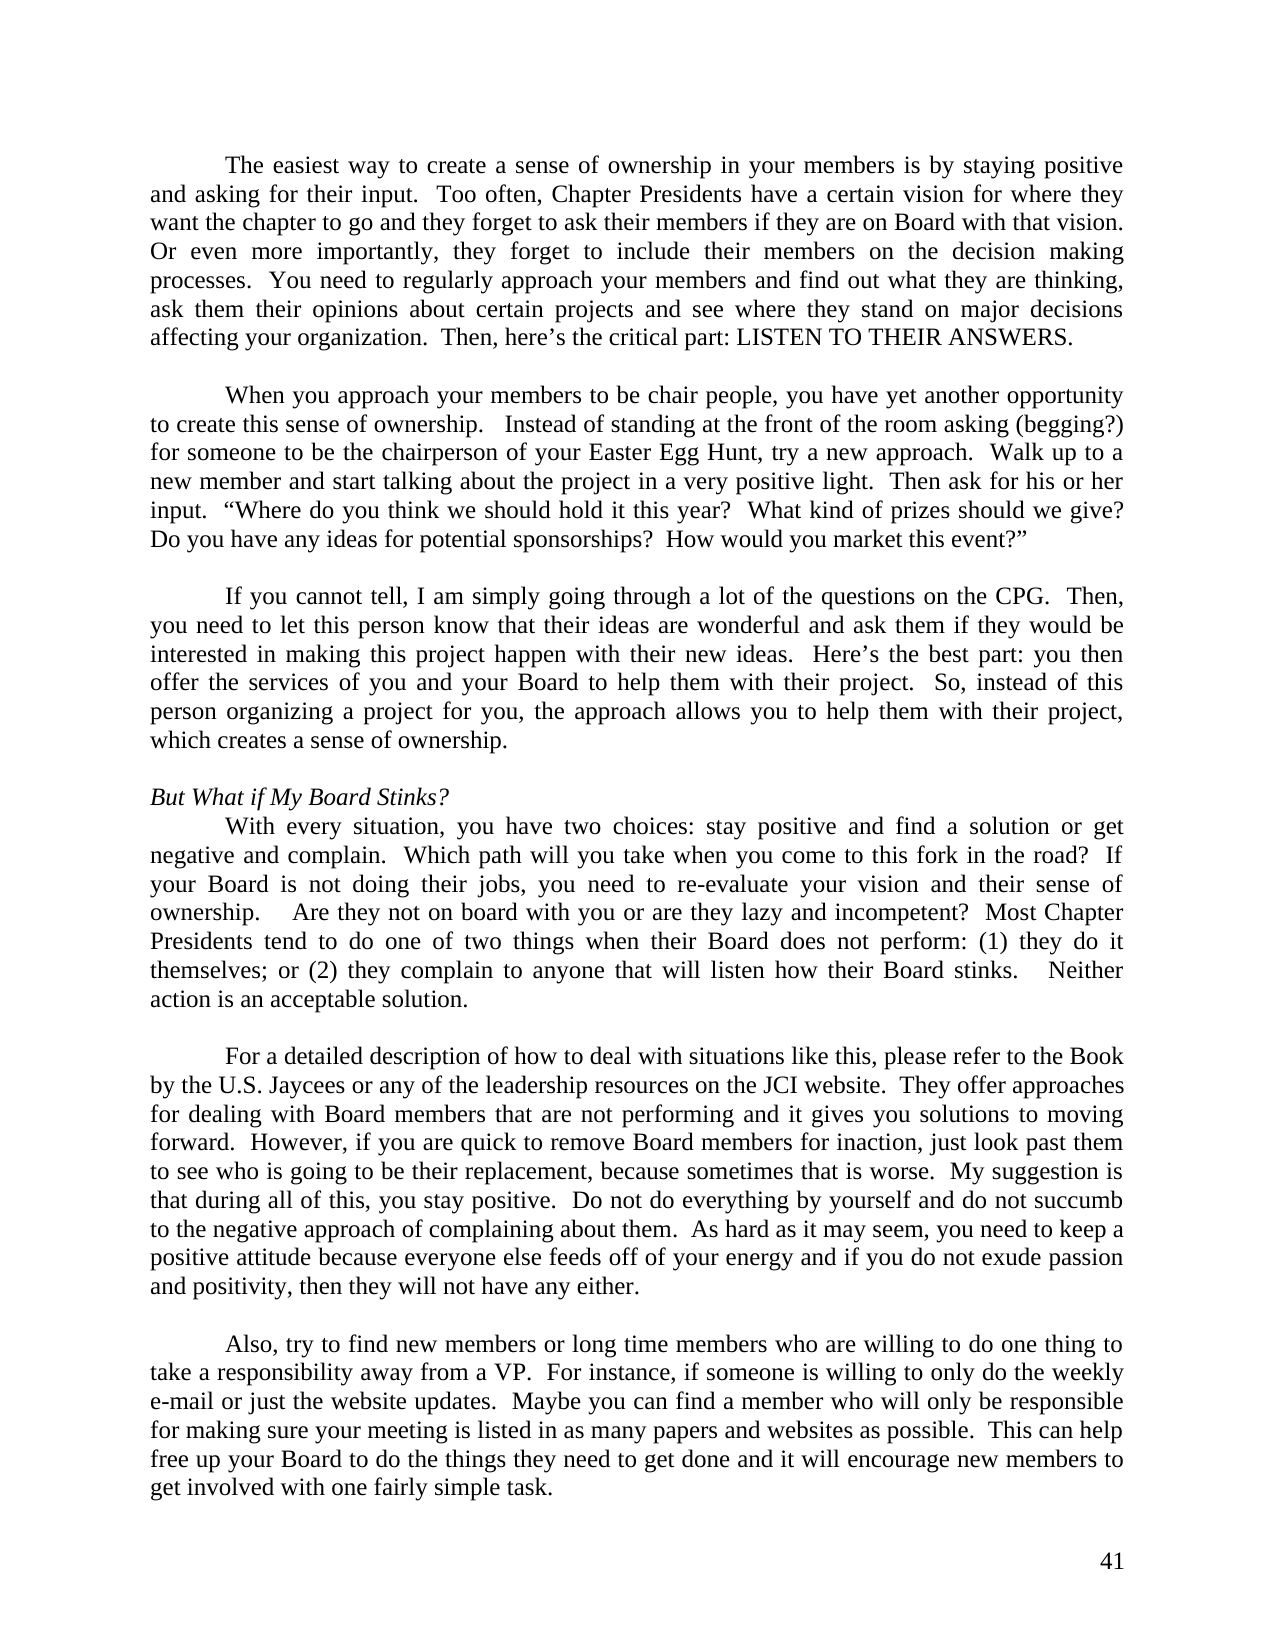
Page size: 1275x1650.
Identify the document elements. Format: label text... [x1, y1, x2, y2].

text For a detailed description of how to deal with situations like this, please refer to the Book by the U.S. Jaycees or any of the leadership resources on the JCI website. They offer approaches for dealing with Board members that are not performing and it gives you solutions to moving forward. However, if you are quick to remove Board members for inaction, just look past them to see who is going to be their replacement, because sometimes that is worse. My suggestion is that during all of this, you stay positive. Do not do everything by yourself and do not succumb to the negative approach of complaining about them. As hard as it may seem, you need to keep a positive attitude because everyone else feeds off of your energy and if you do not exude passion and positivity, then they will not have any either. [150, 1041, 1125, 1300]
text With every situation, you have two choices: stay positive and find a solution or get negative and complain. Which path will you take when you come to this fork in the road? If your Board is not doing their jobs, you need to re-evaluate your vision and their sense of ownership. Are they not on board with you or are they lazy and incompetent? Most Chapter Presidents tend to do one of two things when their Board does not perform: (1) they do it themselves; or (2) they complain to anyone that will listen how their Board stinks. Neither action is an acceptable solution. [150, 811, 1125, 1012]
text The easiest way to create a sense of ownership in your members is by staying positive and asking for their input. Too often, Chapter Presidents have a certain vision for where they want the chapter to go and they forget to ask their members if they are on Board with that vision. Or even more importantly, they forget to include their members on the decision making processes. You need to regularly approach your members and find out what they are thinking, ask them their opinions about certain projects and see where they stand on major decisions affecting your organization. Then, here’s the critical part: LISTEN TO THEIR ANSWERS. [150, 150, 1125, 351]
text When you approach your members to be chair people, you have yet another opportunity to create this sense of ownership. Instead of standing at the front of the room asking (begging?) for someone to be the chairperson of your Easter Egg Hunt, try a new approach. Walk up to a new member and start talking about the project in a very positive light. Then ask for his or her input. “Where do you think we should hold it this year? What kind of prizes should we give? Do you have any ideas for potential sponsorships? How would you market this event?” [150, 380, 1125, 552]
text Also, try to find new members or long time members who are willing to do one thing to take a responsibility away from a VP. For instance, if someone is willing to only do the weekly e-mail or just the website updates. Maybe you can find a member who will only be responsible for making sure your meeting is listed in as many papers and websites as possible. This can help free up your Board to do the things they need to get done and it will encourage new members to get involved with one fairly simple task. [150, 1329, 1125, 1501]
text If you cannot tell, I am simply going through a lot of the questions on the CPG. Then, you need to let this person know that their ideas are wonderful and ask them if they would be interested in making this project happen with their new ideas. Here’s the best part: you then offer the services of you and your Board to help them with their project. So, instead of this person organizing a project for you, the approach allows you to help them with their project, which creates a sense of ownership. [150, 581, 1125, 754]
text But What if My Board Stinks? [150, 782, 1125, 811]
